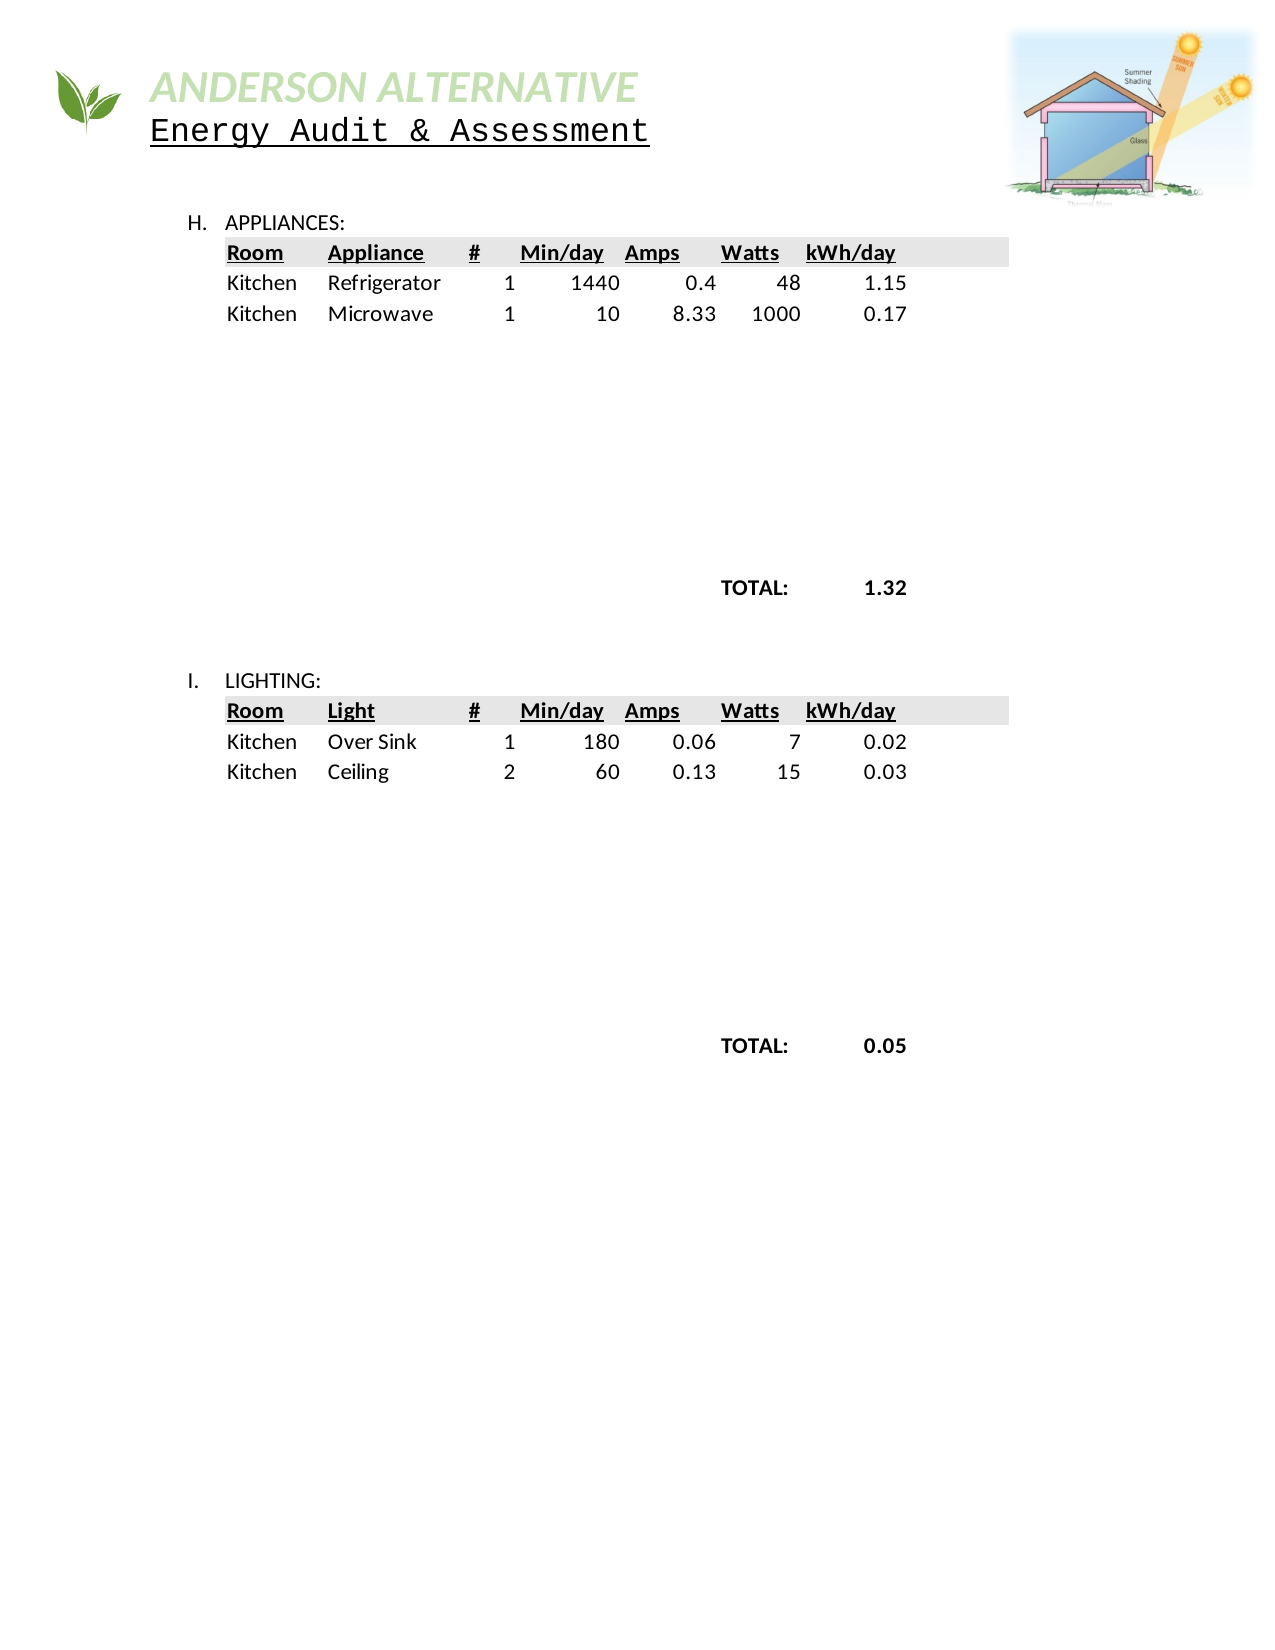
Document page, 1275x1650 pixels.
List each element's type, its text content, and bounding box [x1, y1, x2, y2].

picture [1018, 39, 1246, 193]
picture [53, 59, 126, 143]
list APPLIANCES: [187, 208, 1125, 664]
list LIGHTING: [187, 666, 1125, 1092]
